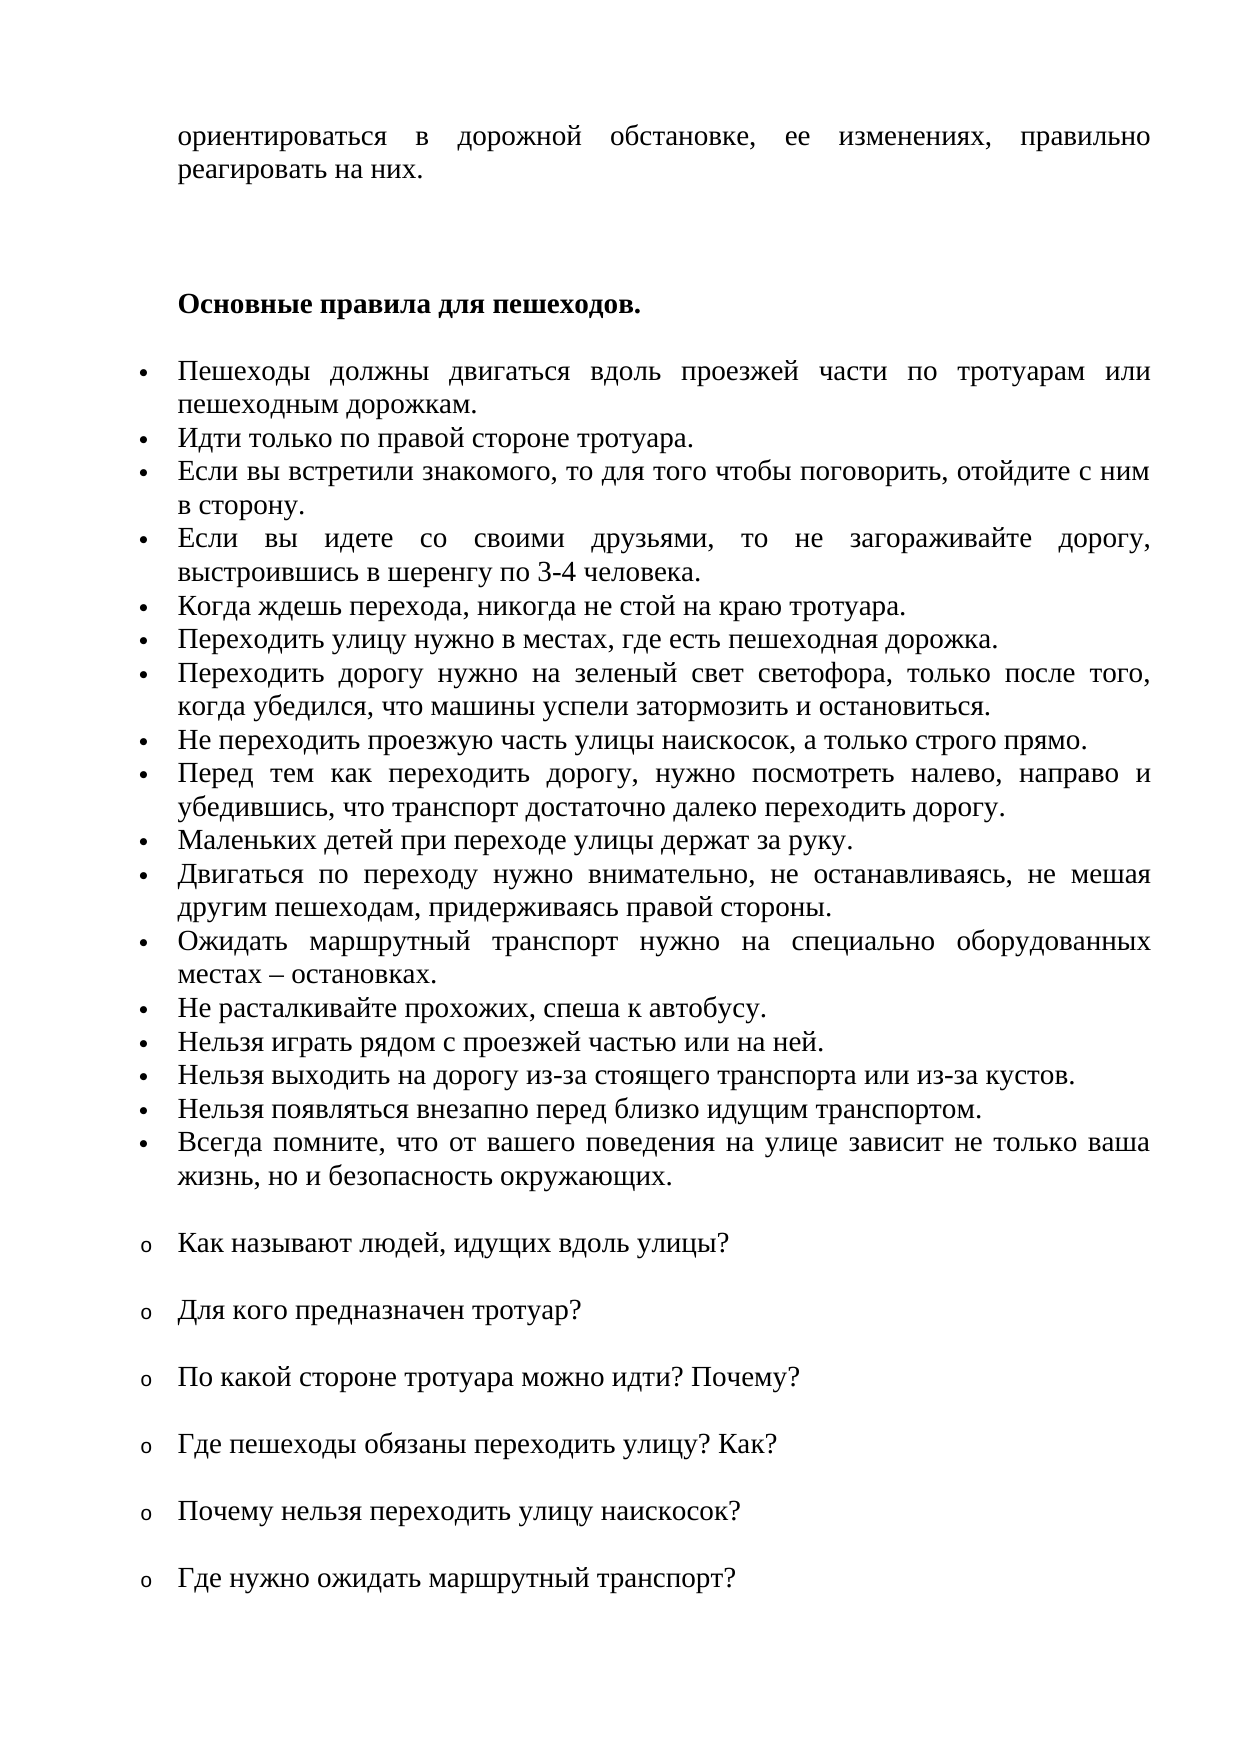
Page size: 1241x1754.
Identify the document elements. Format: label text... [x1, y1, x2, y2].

list Ожидать маршрутный транспорт нужно на специально оборудованных местах – остановках. [140, 923, 1152, 990]
list Двигаться по переходу нужно внимательно, не останавливаясь, не мешая другим пешеходам, придерживаясь правой стороны. [140, 856, 1152, 923]
list По какой стороне тротуара можно идти? Почему? [140, 1359, 1152, 1393]
list Как называют людей, идущих вдоль улицы? [140, 1225, 1152, 1258]
list Нельзя выходить на дорогу из-за стоящего транспорта или из-за кустов. [140, 1057, 1152, 1091]
list Где нужно ожидать маршрутный транспорт? [140, 1560, 1152, 1594]
list Не переходить проезжую часть улицы наискосок, а только строго прямо. [140, 722, 1152, 755]
list Нельзя играть рядом с проезжей частью или на ней. [140, 1024, 1152, 1057]
list Перед тем как переходить дорогу, нужно посмотреть налево, направо и убедившись, что транспорт достаточно далеко переходить дорогу. [140, 755, 1152, 822]
list Идти только по правой стороне тротуара. [140, 420, 1152, 453]
text Основные правила для пешеходов. [177, 286, 1152, 319]
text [177, 118, 1152, 185]
list Нельзя появляться внезапно перед близко идущим транспортом. [140, 1091, 1152, 1124]
list Почему нельзя переходить улицу наискосок? [140, 1493, 1152, 1527]
list Когда ждешь перехода, никогда не стой на краю тротуара. [140, 588, 1152, 621]
list Маленьких детей при переходе улицы держат за руку. [140, 822, 1152, 856]
list Всегда помните, что от вашего поведения на улице зависит не только ваша жизнь, но и безопасность окружающих. [140, 1124, 1152, 1191]
list Переходить дорогу нужно на зеленый свет светофора, только после того, когда убедился, что машины успели затормозить и остановиться. [140, 655, 1152, 722]
list Если вы идете со своими друзьями, то не загораживайте дорогу, выстроившись в шеренгу по 3-4 человека. [140, 521, 1152, 588]
list Переходить улицу нужно в местах, где есть пешеходная дорожка. [140, 621, 1152, 655]
list Пешеходы должны двигаться вдоль проезжей части по тротуарам или пешеходным дорожкам. [140, 353, 1152, 420]
list Для кого предназначен тротуар? [140, 1292, 1152, 1326]
list Где пешеходы обязаны переходить улицу? Как? [140, 1426, 1152, 1460]
list Не расталкивайте прохожих, спеша к автобусу. [140, 990, 1152, 1024]
list Если вы встретили знакомого, то для того чтобы поговорить, отойдите с ним в сторону. [140, 453, 1152, 521]
